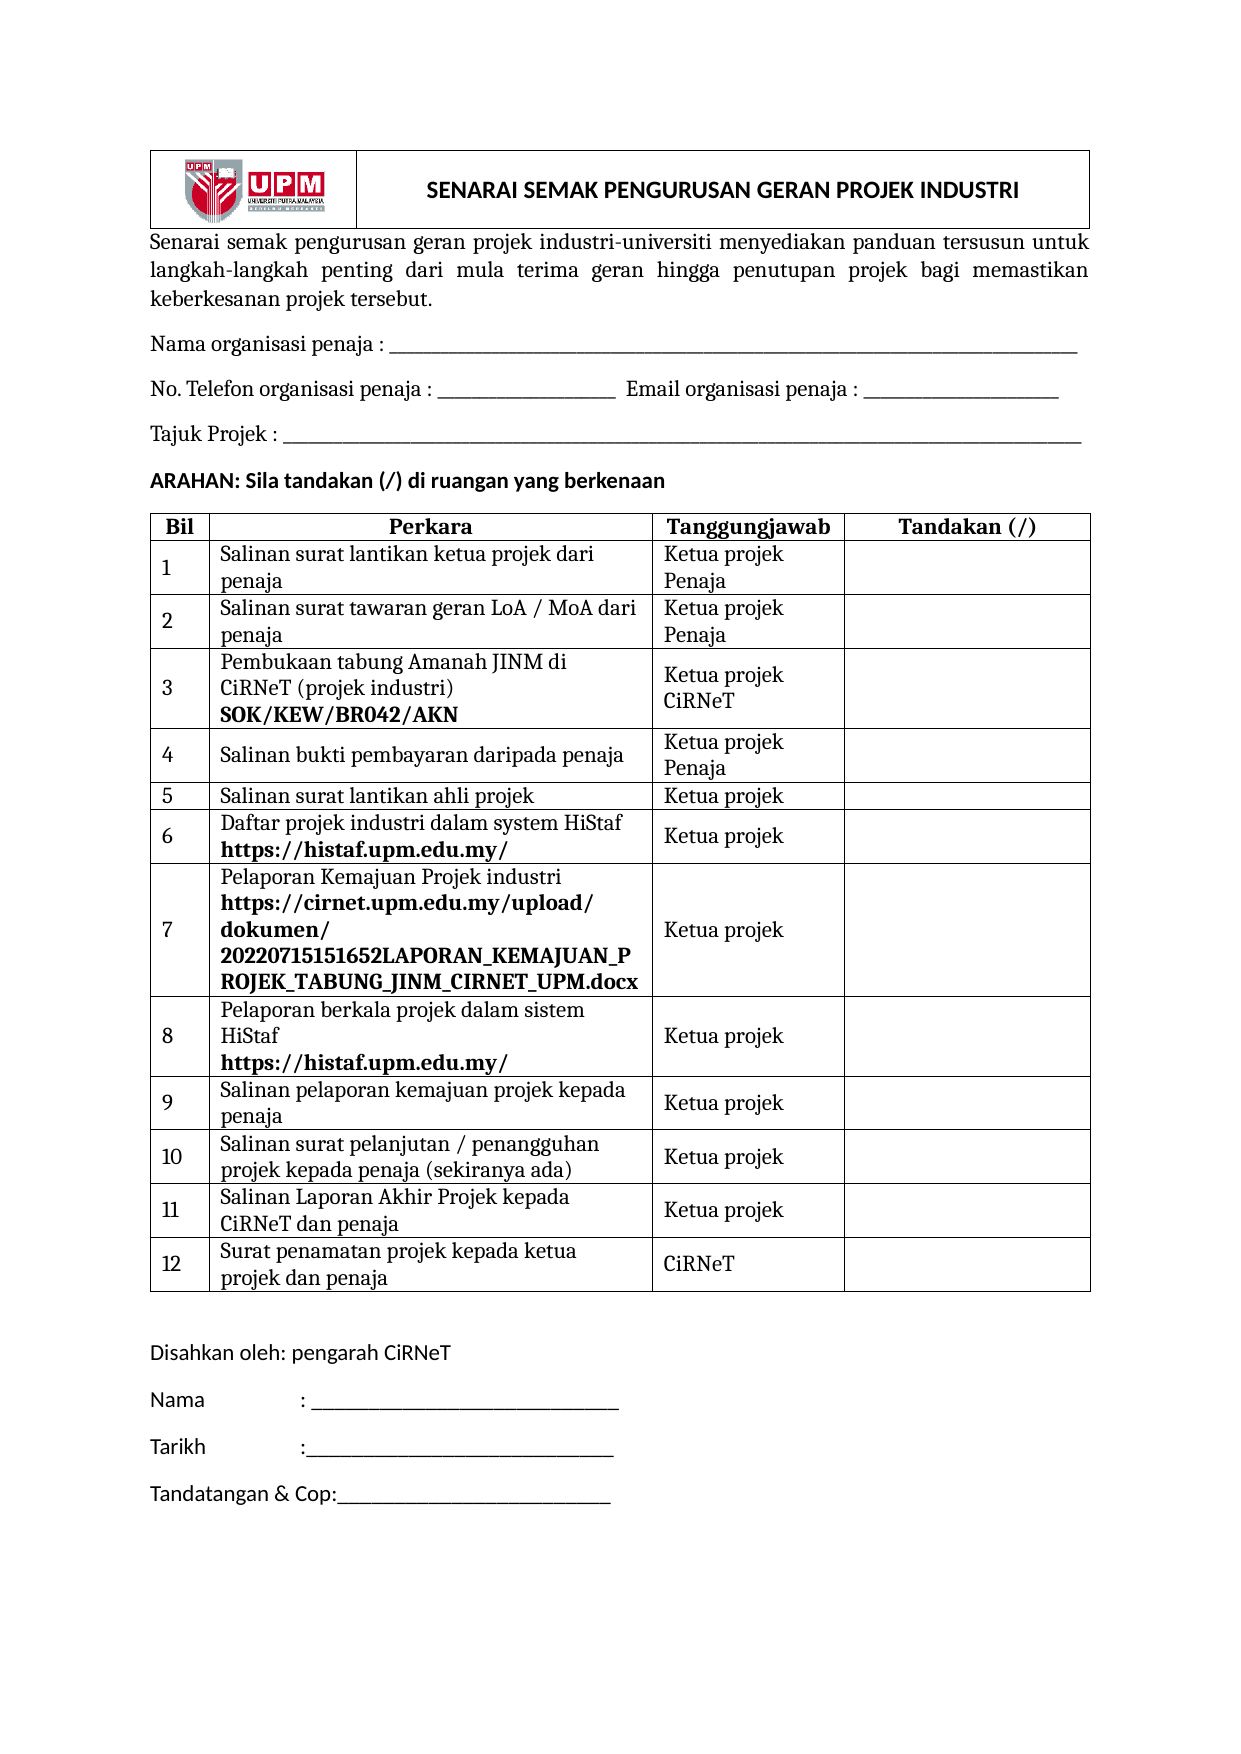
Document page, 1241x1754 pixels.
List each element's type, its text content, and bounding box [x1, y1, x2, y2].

table_cell CiRNeT [653, 1238, 844, 1291]
picture [177, 151, 331, 228]
table_cell Ketua projek [653, 810, 844, 863]
table_cell Salinan bukti pembayaran daripada penaja [210, 729, 652, 782]
table_cell 6 [151, 810, 209, 863]
table_cell Salinan Laporan Akhir Projek kepada CiRNeT dan penaja [210, 1184, 652, 1237]
table_cell [845, 1238, 1090, 1291]
table_cell [845, 595, 1090, 648]
table_header [331, 151, 356, 228]
table_cell 12 [151, 1238, 209, 1291]
table_cell 3 [151, 649, 209, 728]
table_cell Daftar projek industri dalam system HiStaf https://histaf.upm.edu.my/ [210, 810, 652, 863]
table_cell Pembukaan tabung Amanah JINM di CiRNeT (projek industri) SOK/KEW/BR042/AKN [210, 649, 652, 728]
table_header Perkara [210, 514, 652, 540]
table_cell Salinan surat pelanjutan / penangguhan projek kepada penaja (sekiranya ada) [210, 1130, 652, 1183]
table_cell 8 [151, 997, 209, 1076]
text ARAHAN: Sila tandakan (/) di ruangan yang berkenaan [150, 466, 1090, 494]
table_cell 10 [151, 1130, 209, 1183]
table_cell Ketua projek [653, 783, 844, 809]
table_cell 2 [151, 595, 209, 648]
table_cell Ketua projek [653, 1077, 844, 1129]
table_cell 11 [151, 1184, 209, 1237]
table_cell 4 [151, 729, 209, 782]
table_header SENARAI SEMAK PENGURUSAN GERAN PROJEK INDUSTRI [357, 151, 1089, 228]
table_cell Ketua projek Penaja [653, 729, 844, 782]
table_cell Ketua projek [653, 1130, 844, 1183]
table_cell Pelaporan Kemajuan Projek industri https://cirnet.upm.edu.my/upload/dokumen/20220715151652LAPORAN_KEMAJUAN_PROJEK_TABUNG_JINM_CIRNET_UPM.docx [210, 864, 652, 996]
table_cell [845, 1184, 1090, 1237]
text Senarai semak pengurusan geran projek industri-universiti menyediakan panduan tersusun untuk langkah-langkah penting dari mula terima geran hingga penutupan projek bagi memastikan keberkesanan projek tersebut. [150, 229, 1090, 312]
table_cell Ketua projek Penaja [653, 595, 844, 648]
table_cell Salinan surat lantikan ketua projek dari penaja [210, 541, 652, 594]
table_header Bil [151, 514, 209, 540]
table_cell [845, 1077, 1090, 1129]
table_cell Ketua projek Penaja [653, 541, 844, 594]
table_cell [845, 541, 1090, 594]
table_cell 1 [151, 541, 209, 594]
table_header Tandakan (/) [845, 514, 1090, 540]
table_cell Ketua projek [653, 864, 844, 996]
table_cell Ketua projek [653, 997, 844, 1076]
table_cell [845, 864, 1090, 996]
table_cell Salinan pelaporan kemajuan projek kepada penaja [210, 1077, 652, 1129]
text Tarikh :___________________________ [150, 1432, 1090, 1460]
table_cell Pelaporan berkala projek dalam sistem HiStaf https://histaf.upm.edu.my/ [210, 997, 652, 1076]
table_cell [845, 810, 1090, 863]
text Nama organisasi penaja : _________________________________________________________________________________ [150, 331, 1090, 357]
table_cell [845, 1130, 1090, 1183]
table_header [151, 151, 177, 228]
table_cell Ketua projek [653, 1184, 844, 1237]
table_cell [845, 649, 1090, 728]
table_cell [845, 997, 1090, 1076]
table_cell Salinan surat lantikan ahli projek [210, 783, 652, 809]
table_cell Salinan surat tawaran geran LoA / MoA dari penaja [210, 595, 652, 648]
table_header Tanggungjawab [653, 514, 844, 540]
table_cell Ketua projek CiRNeT [653, 649, 844, 728]
text Disahkan oleh: pengarah CiRNeT [150, 1338, 1090, 1367]
text No. Telefon organisasi penaja : _____________________ Email organisasi penaja : _______________________ [150, 376, 1090, 402]
table_cell [845, 783, 1090, 809]
text Tandatangan & Cop:________________________ [150, 1479, 1090, 1507]
table_cell [845, 729, 1090, 782]
table_cell 5 [151, 783, 209, 809]
text Tajuk Projek : ______________________________________________________________________________________________ [150, 421, 1090, 447]
table_cell Surat penamatan projek kepada ketua projek dan penaja [210, 1238, 652, 1291]
text Nama : ___________________________ [150, 1385, 1090, 1413]
table_cell 9 [151, 1077, 209, 1129]
table_cell 7 [151, 864, 209, 996]
